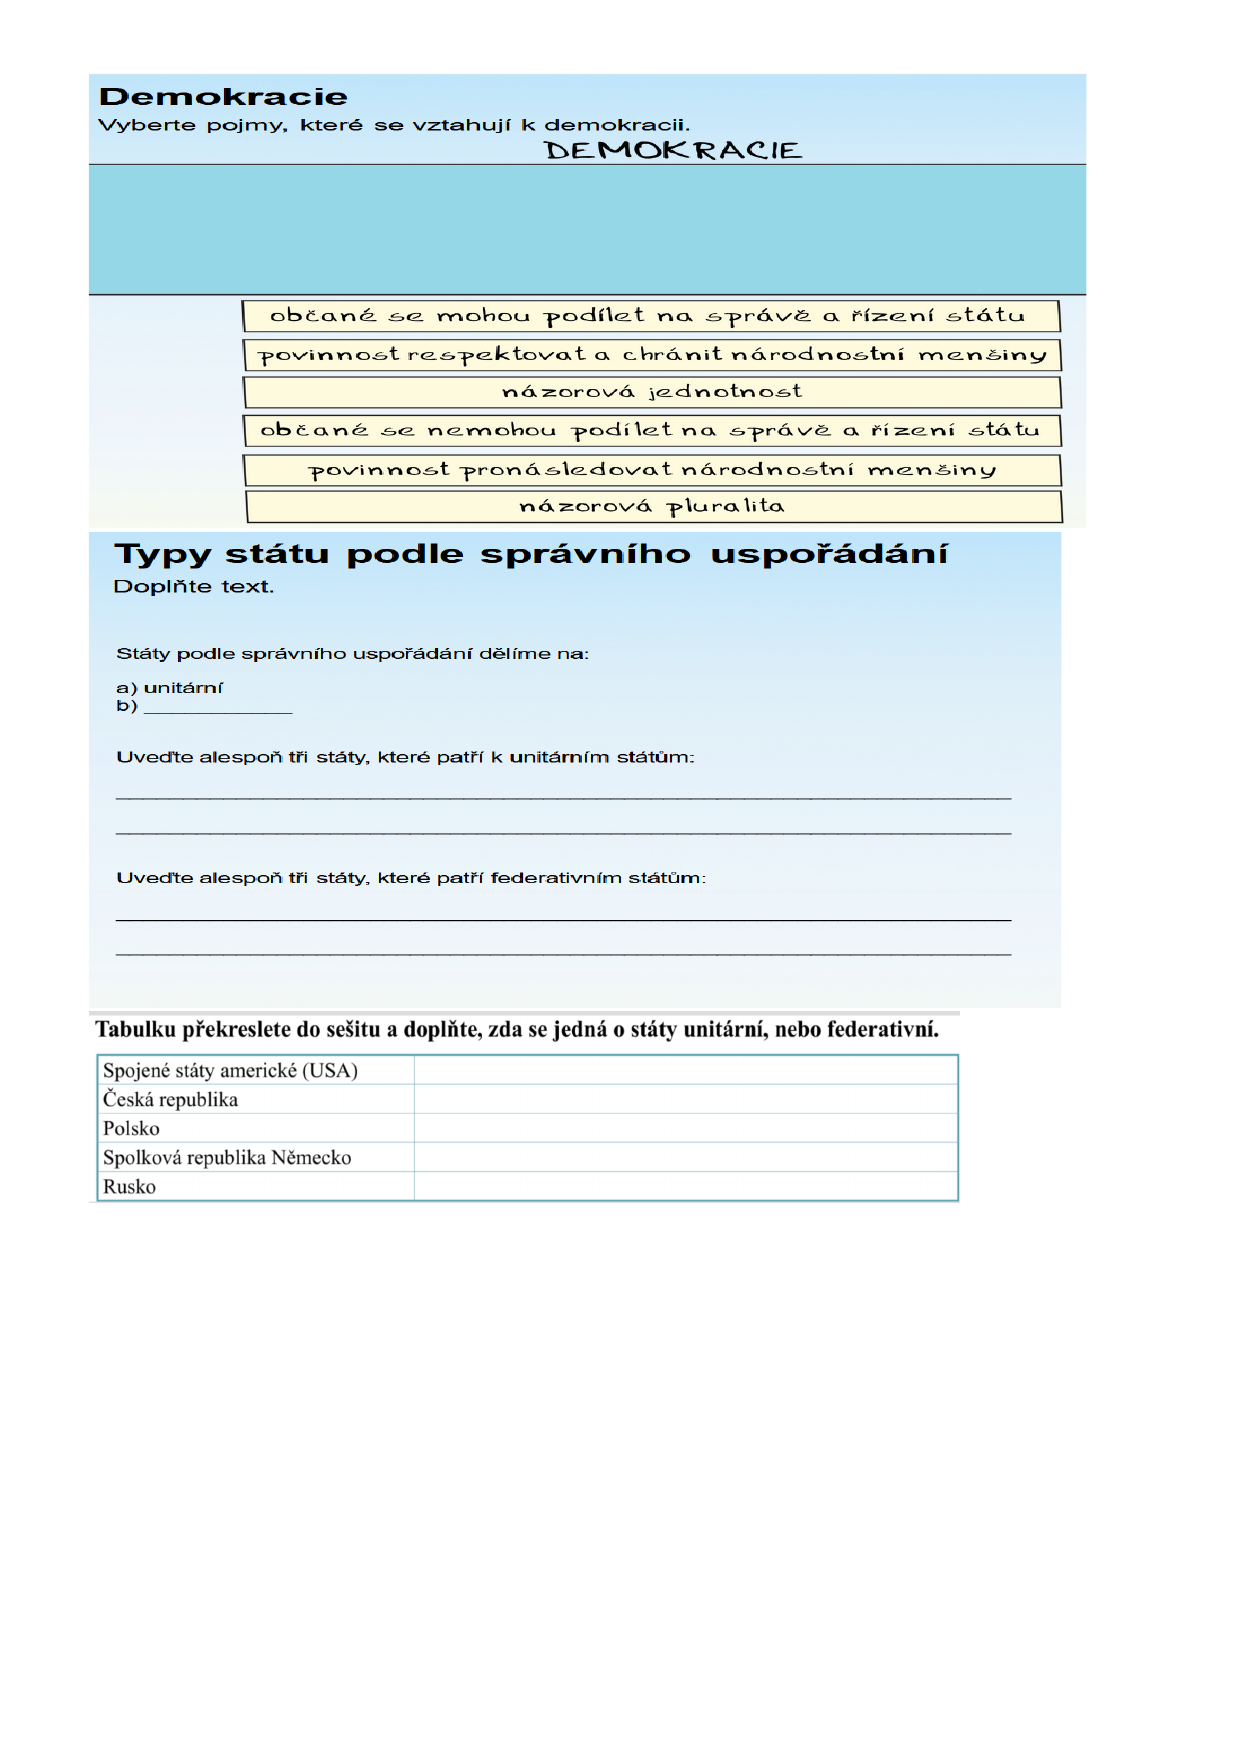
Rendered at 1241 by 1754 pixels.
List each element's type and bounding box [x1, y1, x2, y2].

picture [88, 1011, 960, 1203]
picture [88, 73, 1087, 528]
picture [88, 532, 1062, 1008]
